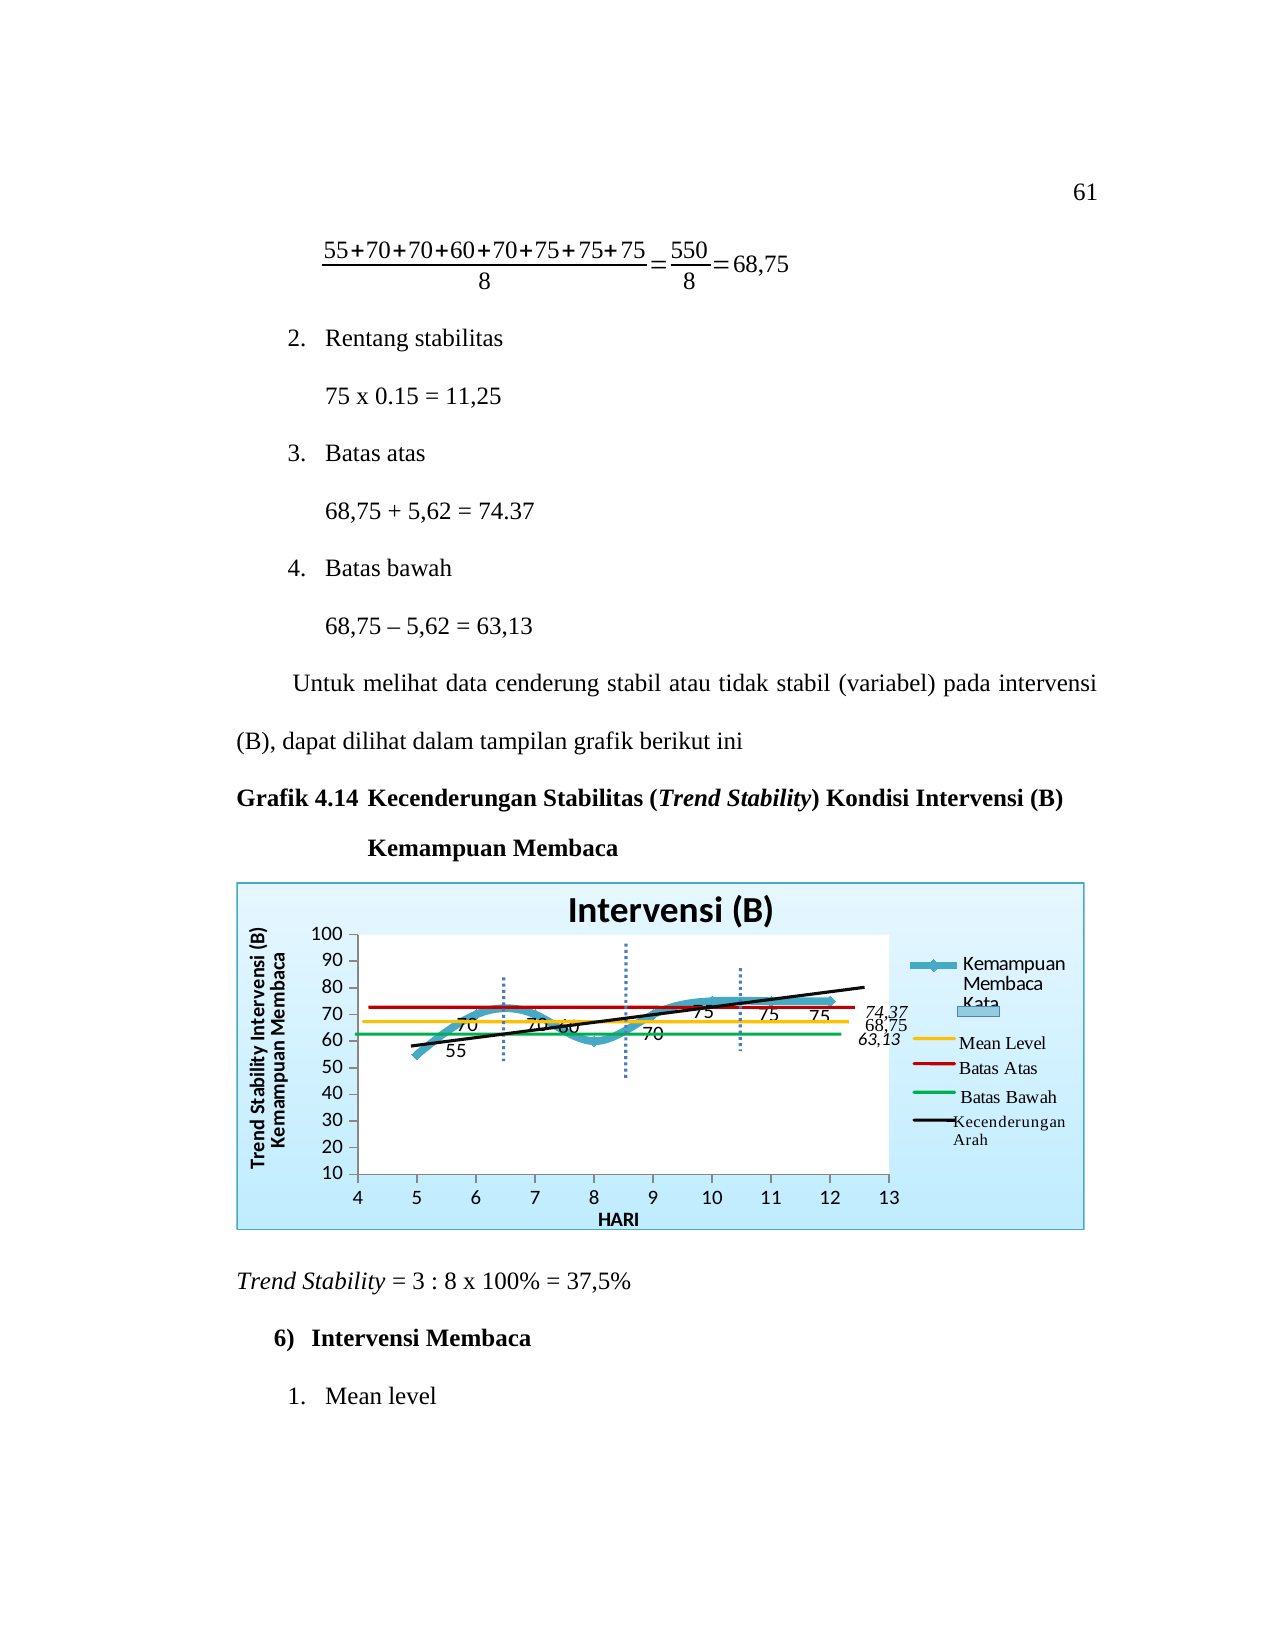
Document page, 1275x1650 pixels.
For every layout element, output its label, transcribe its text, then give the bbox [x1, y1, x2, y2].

list Untuk melihat data cenderung stabil atau tidak stabil (variabel) pada intervensi (B), dapat dilihat dalam tampilan grafik berikut ini [236, 668, 1098, 754]
list Intervensi Membaca [274, 1323, 1098, 1352]
list 68,75 – 5,62 = 63,13 [325, 611, 1098, 639]
text Grafik 4.14 Kecenderungan Stabilitas (Trend Stability) Kondisi Intervensi (B) [236, 783, 1098, 812]
list Batas bawah [287, 553, 1098, 582]
list Batas atas [287, 438, 1098, 467]
list 68,75 + 5,62 = 74.37 [325, 496, 1098, 524]
text Trend Stability = 3 : 8 x 100% = 37,5% [236, 882, 1098, 1294]
text Kemampuan Membaca [292, 833, 1098, 862]
list 75 x 0.15 = 11,25 [325, 381, 1098, 409]
list Rentang stabilitas [287, 323, 1098, 352]
list Mean level [287, 1381, 1098, 1409]
